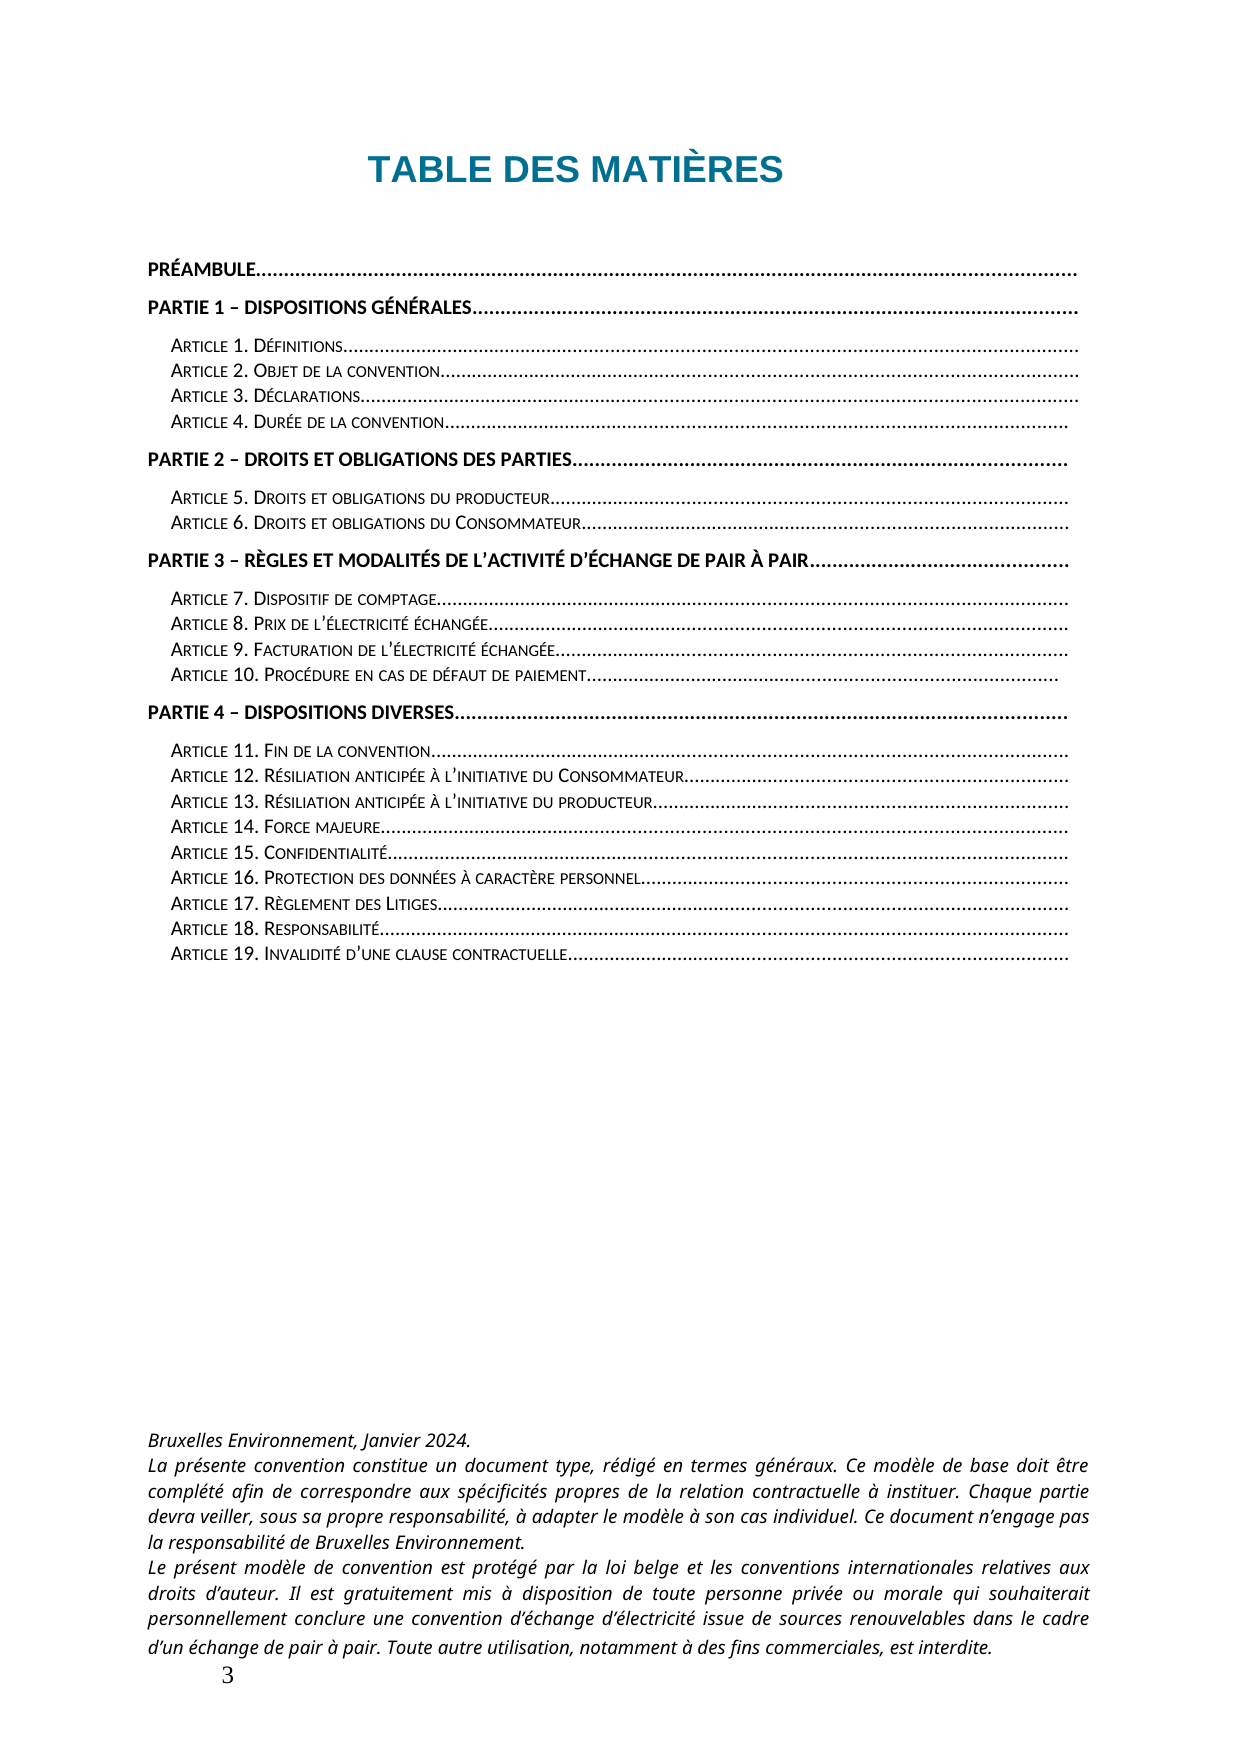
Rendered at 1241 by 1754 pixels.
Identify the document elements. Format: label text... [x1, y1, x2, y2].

text Article 2. Objet de la convention 9 [171, 357, 1004, 383]
text Article 17. Règlement des Litiges 19 [171, 890, 1004, 915]
text Article 4. Durée de la convention 10 [171, 408, 1004, 433]
text Article 18. Responsabilité 20 [171, 915, 1004, 941]
text Article 1. Définitions 6 [171, 332, 1004, 357]
text Table des matières [148, 148, 1004, 191]
text Partie 2 – Droits et obligations des Parties 11 [148, 446, 1004, 471]
text Article 8. Prix de l’électricité échangée 13 [171, 611, 1004, 636]
text Partie 4 – Dispositions diverses 16 [148, 699, 1004, 725]
text Article 16. Protection des données à caractère personnel 18 [171, 864, 1004, 890]
text Article 6. Droits et obligations du Consommateur 12 [171, 509, 1004, 535]
text Article 7. Dispositif de comptage 13 [171, 585, 1004, 611]
text Article 5. Droits et obligations du producteur 11 [171, 484, 1004, 509]
text Article 10. Procédure en cas de défaut de paiement 155 [171, 661, 1004, 687]
text Article 12. Résiliation anticipée à l’initiative du Consommateur 16 [171, 763, 1004, 788]
text Article 19. Invalidité d’une clause contractuelle 20 [171, 941, 1004, 966]
text Article 15. Confidentialité 18 [171, 839, 1004, 864]
text Partie 3 – Règles et modalités de l’activité d’échange de pair à pair 13 [148, 547, 1004, 573]
text Article 3. Déclarations 9 [171, 383, 1004, 408]
text Article 13. Résiliation anticipée à l’initiative du producteur 17 [171, 788, 1004, 813]
text Préambule 5 [148, 256, 1004, 281]
text Article 9. Facturation de l’électricité échangée 14 [171, 636, 1004, 661]
text Article 14. Force majeure 17 [171, 813, 1004, 839]
text Article 11. Fin de la convention 16 [171, 737, 1004, 763]
text Partie 1 – Dispositions générales 6 [148, 294, 1004, 319]
